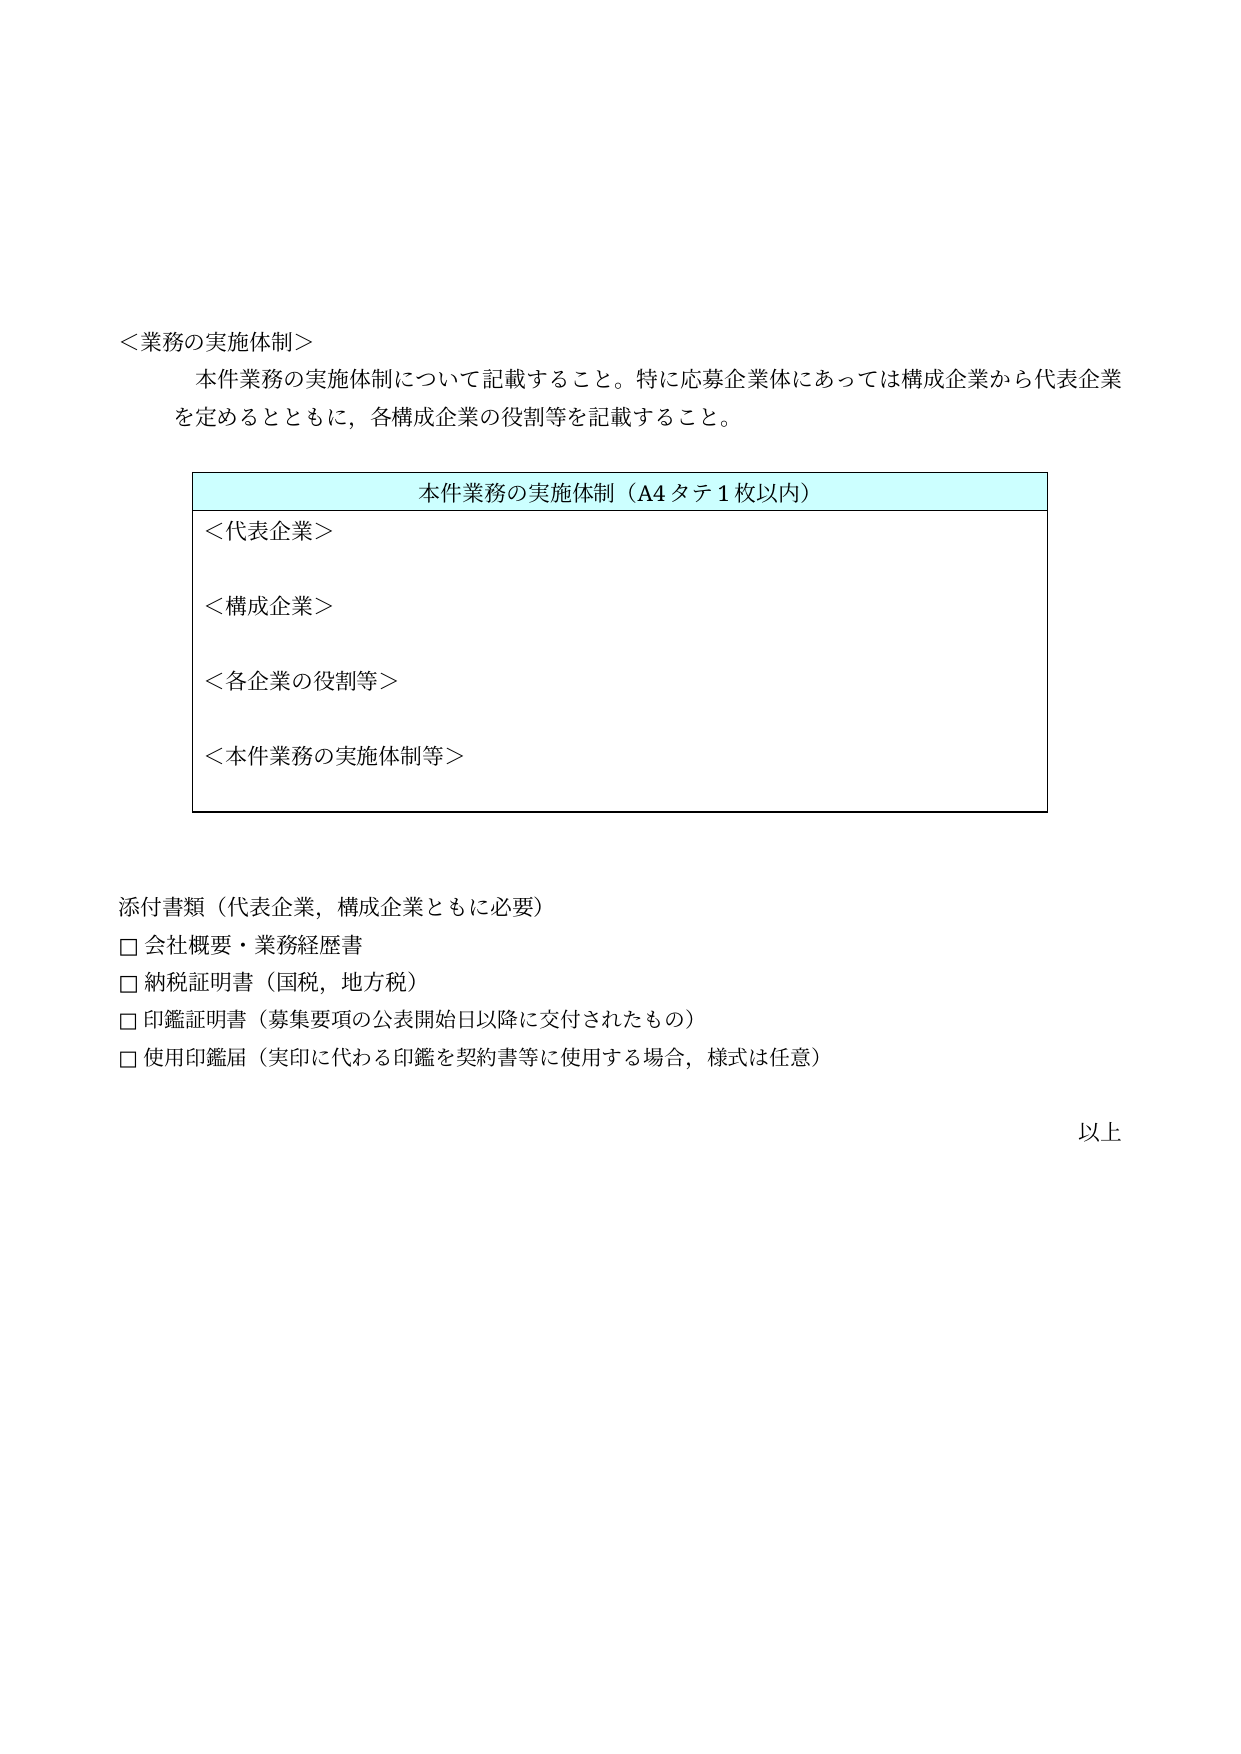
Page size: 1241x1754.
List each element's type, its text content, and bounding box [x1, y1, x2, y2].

text 添付書類（代表企業，構成企業ともに必要） [118, 887, 1122, 925]
text □ 会社概要・業務経歴書 [118, 925, 1122, 962]
text □ 印鑑証明書（募集要項の公表開始日以降に交付されたもの） [118, 1000, 1122, 1037]
text □ 使用印鑑届（実印に代わる印鑑を契約書等に使用する場合，様式は任意） [118, 1037, 1122, 1075]
table_cell ＜代表企業＞ ＜構成企業＞ ＜各企業の役割等＞ ＜本件業務の実施体制等＞ [193, 511, 1047, 811]
table_header 本件業務の実施体制（A4タテ1枚以内） [193, 473, 1047, 510]
text 以上 [162, 1112, 1122, 1150]
text □ 納税証明書（国税，地方税） [118, 962, 1122, 1000]
text 本件業務の実施体制について記載すること。特に応募企業体にあっては構成企業から代表企業を定めるとともに，各構成企業の役割等を記載すること。 [173, 359, 1122, 434]
text ＜業務の実施体制＞ [118, 322, 1122, 359]
